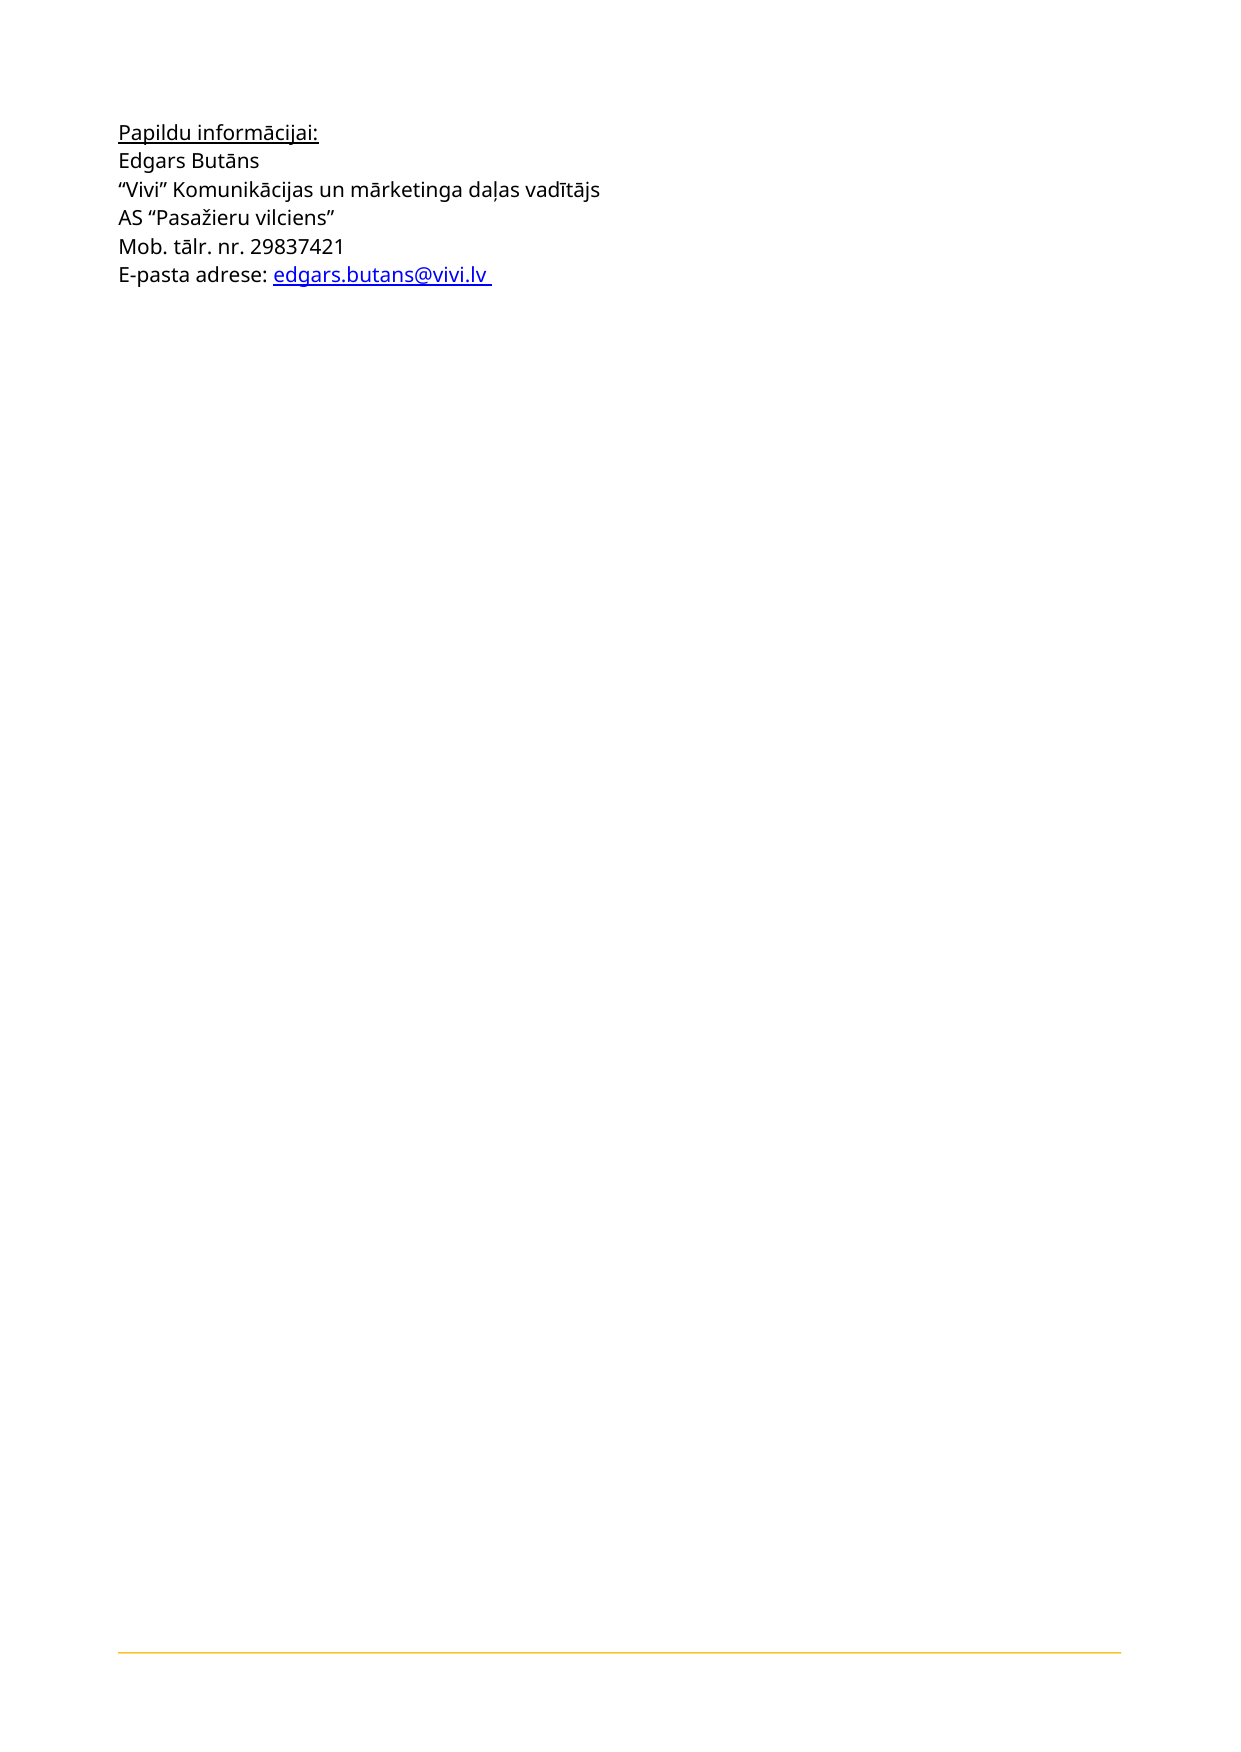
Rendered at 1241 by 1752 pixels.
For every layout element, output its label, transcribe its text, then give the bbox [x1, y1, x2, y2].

picture [118, 1647, 1122, 1656]
text E-pasta adrese: edgars.butans@vivi.lv [118, 260, 1122, 289]
text Mob. tālr. nr. 29837421 [118, 232, 1122, 260]
text AS “Pasažieru vilciens” [118, 203, 1122, 232]
text “Vivi” Komunikācijas un mārketinga daļas vadītājs [118, 175, 1122, 203]
text Edgars Butāns [118, 147, 1122, 175]
text Papildu informācijai: [118, 118, 1122, 147]
